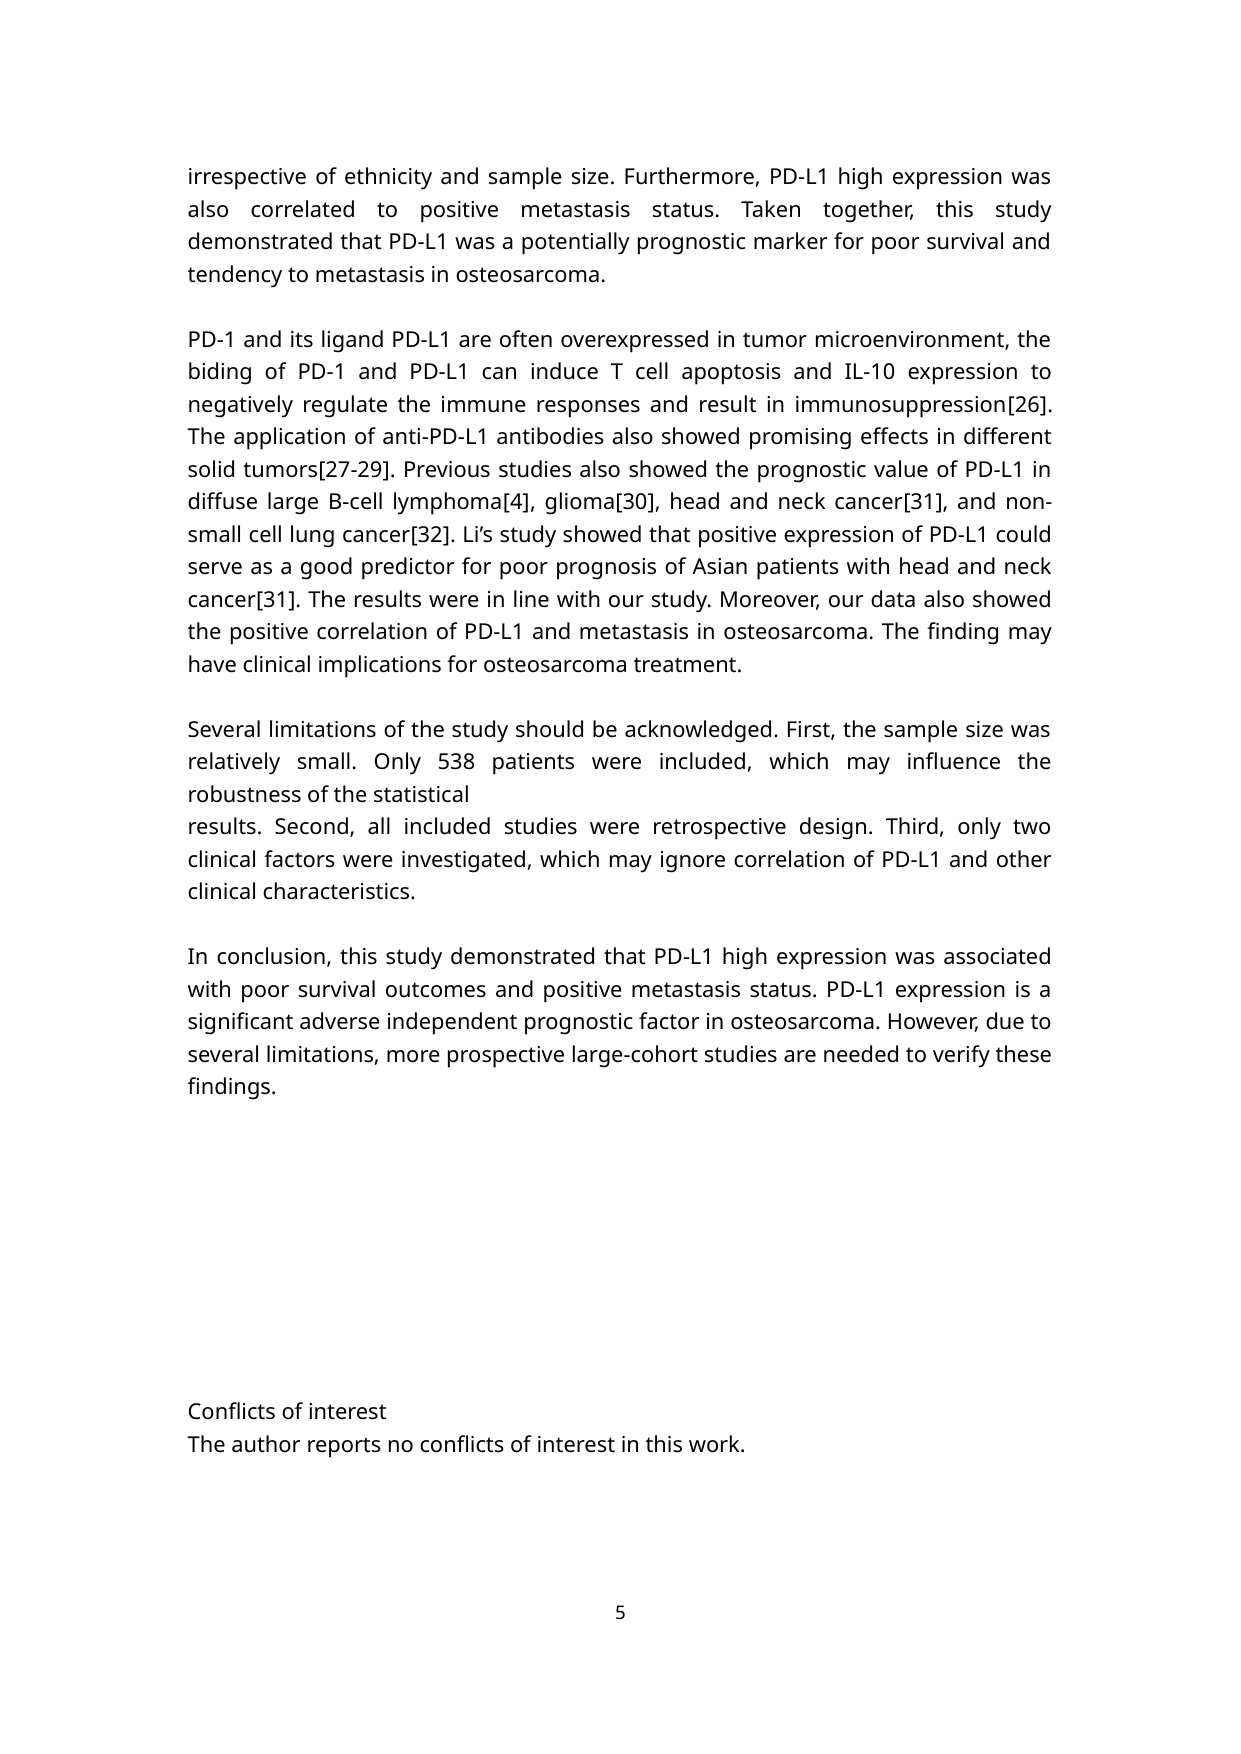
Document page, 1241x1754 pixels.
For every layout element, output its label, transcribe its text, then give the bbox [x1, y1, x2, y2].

text Conflicts of interest [187, 1395, 1053, 1427]
text Several limitations of the study should be acknowledged. First, the sample size was relatively small. Only 538 patients were included, which may influence the robustness of the statistical [187, 712, 1053, 810]
text results. Second, all included studies were retrospective design. Third, only two clinical factors were investigated, which may ignore correlation of PD-L1 and other clinical characteristics. [187, 810, 1053, 907]
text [187, 160, 1053, 290]
text In conclusion, this study demonstrated that PD-L1 high expression was associated with poor survival outcomes and positive metastasis status. PD-L1 expression is a significant adverse independent prognostic factor in osteosarcoma. However, due to several limitations, more prospective large-cohort studies are needed to verify these findings. [187, 940, 1053, 1102]
text The author reports no conflicts of interest in this work. [187, 1427, 1053, 1460]
text PD-1 and its ligand PD-L1 are often overexpressed in tumor microenvironment, the biding of PD-1 and PD-L1 can induce T cell apoptosis and IL-10 expression to negatively regulate the immune responses and result in immunosuppression[26]. The application of anti-PD-L1 antibodies also showed promising effects in different solid tumors[27-29]. Previous studies also showed the prognostic value of PD-L1 in diffuse large B-cell lymphoma[4], glioma[30], head and neck cancer[31], and non-small cell lung cancer[32]. Li’s study showed that positive expression of PD-L1 could serve as a good predictor for poor prognosis of Asian patients with head and neck cancer[31]. The results were in line with our study. Moreover, our data also showed the positive correlation of PD-L1 and metastasis in osteosarcoma. The finding may have clinical implications for osteosarcoma treatment. [187, 322, 1053, 680]
